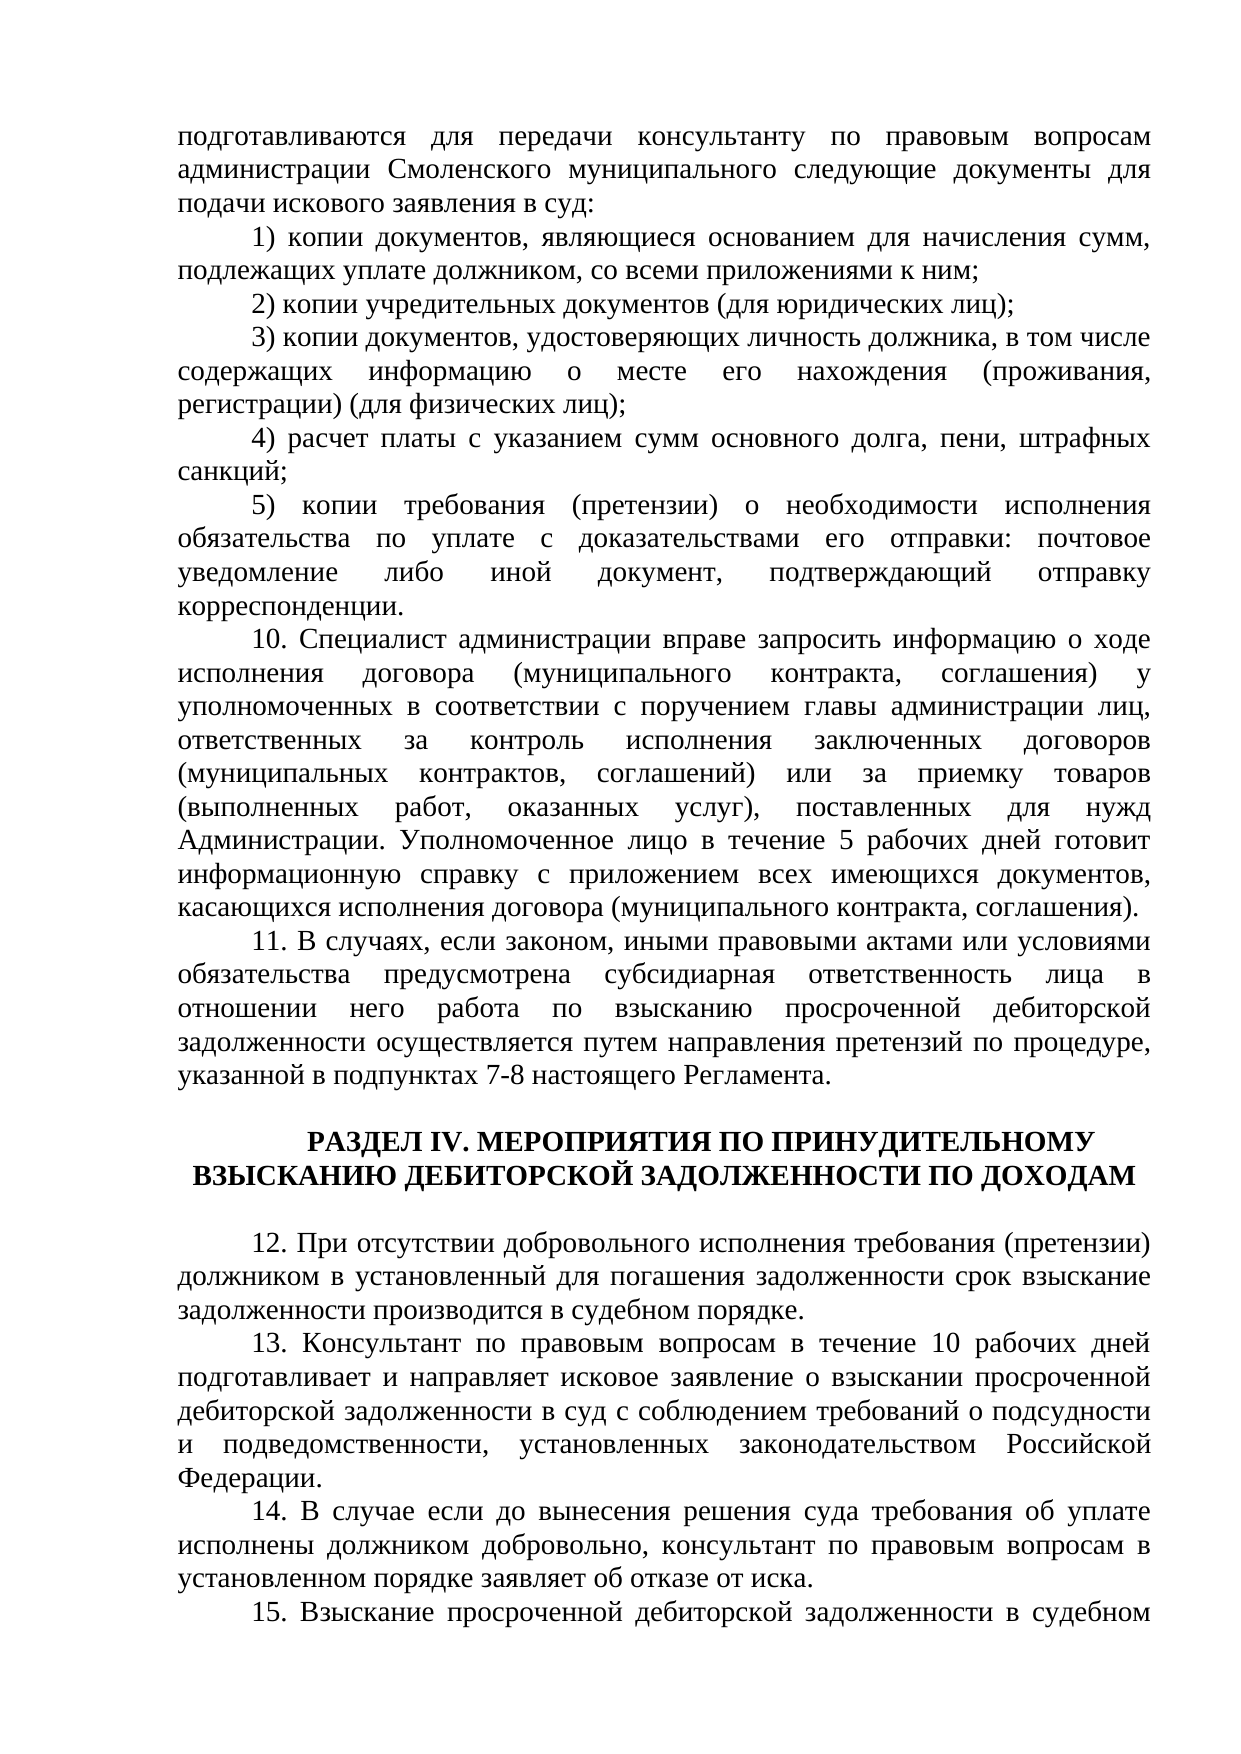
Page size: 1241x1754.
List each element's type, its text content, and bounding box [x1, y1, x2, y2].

text 14. В случае если до вынесения решения суда требования об уплате исполнены должником добровольно, консультант по правовым вопросам в установленном порядке заявляет об отказе от иска. [177, 1493, 1152, 1594]
text 1) копии документов, являющиеся основанием для начисления сумм, подлежащих уплате должником, со всеми приложениями к ним; [177, 219, 1152, 286]
text РАЗДЕЛ IV. МЕРОПРИЯТИЯ ПО ПРИНУДИТЕЛЬНОМУ ВЗЫСКАНИЮ ДЕБИТОРСКОЙ ЗАДОЛЖЕННОСТИ ПО ДОХОДАМ [177, 1124, 1152, 1191]
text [177, 1594, 1152, 1627]
text 3) копии документов, удостоверяющих личность должника, в том числе содержащих информацию о месте его нахождения (проживания, регистрации) (для физических лиц); [177, 319, 1152, 420]
text 10. Специалист администрации вправе запросить информацию о ходе исполнения договора (муниципального контракта, соглашения) у уполномоченных в соответствии с поручением главы администрации лиц, ответственных за контроль исполнения заключенных договоров (муниципальных контрактов, соглашений) или за приемку товаров (выполненных работ, оказанных услуг), поставленных для нужд Администрации. Уполномоченное лицо в течение 5 рабочих дней готовит информационную справку с приложением всех имеющихся документов, касающихся исполнения договора (муниципального контракта, соглашения). [177, 621, 1152, 923]
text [177, 118, 1152, 219]
text 2) копии учредительных документов (для юридических лиц); [177, 286, 1152, 319]
text 12. При отсутствии добровольного исполнения требования (претензии) должником в установленный для погашения задолженности срок взыскание задолженности производится в судебном порядке. [177, 1225, 1152, 1326]
text 11. В случаях, если законом, иными правовыми актами или условиями обязательства предусмотрена субсидиарная ответственность лица в отношении него работа по взысканию просроченной дебиторской задолженности осуществляется путем направления претензий по процедуре, указанной в подпунктах 7-8 настоящего Регламента. [177, 923, 1152, 1091]
text 4) расчет платы с указанием сумм основного долга, пени, штрафных санкций; [177, 420, 1152, 487]
text 13. Консультант по правовым вопросам в течение 10 рабочих дней подготавливает и направляет исковое заявление о взыскании просроченной дебиторской задолженности в суд с соблюдением требований о подсудности и подведомственности, установленных законодательством Российской Федерации. [177, 1326, 1152, 1493]
text 5) копии требования (претензии) о необходимости исполнения обязательства по уплате с доказательствами его отправки: почтовое уведомление либо иной документ, подтверждающий отправку корреспонденции. [177, 487, 1152, 621]
